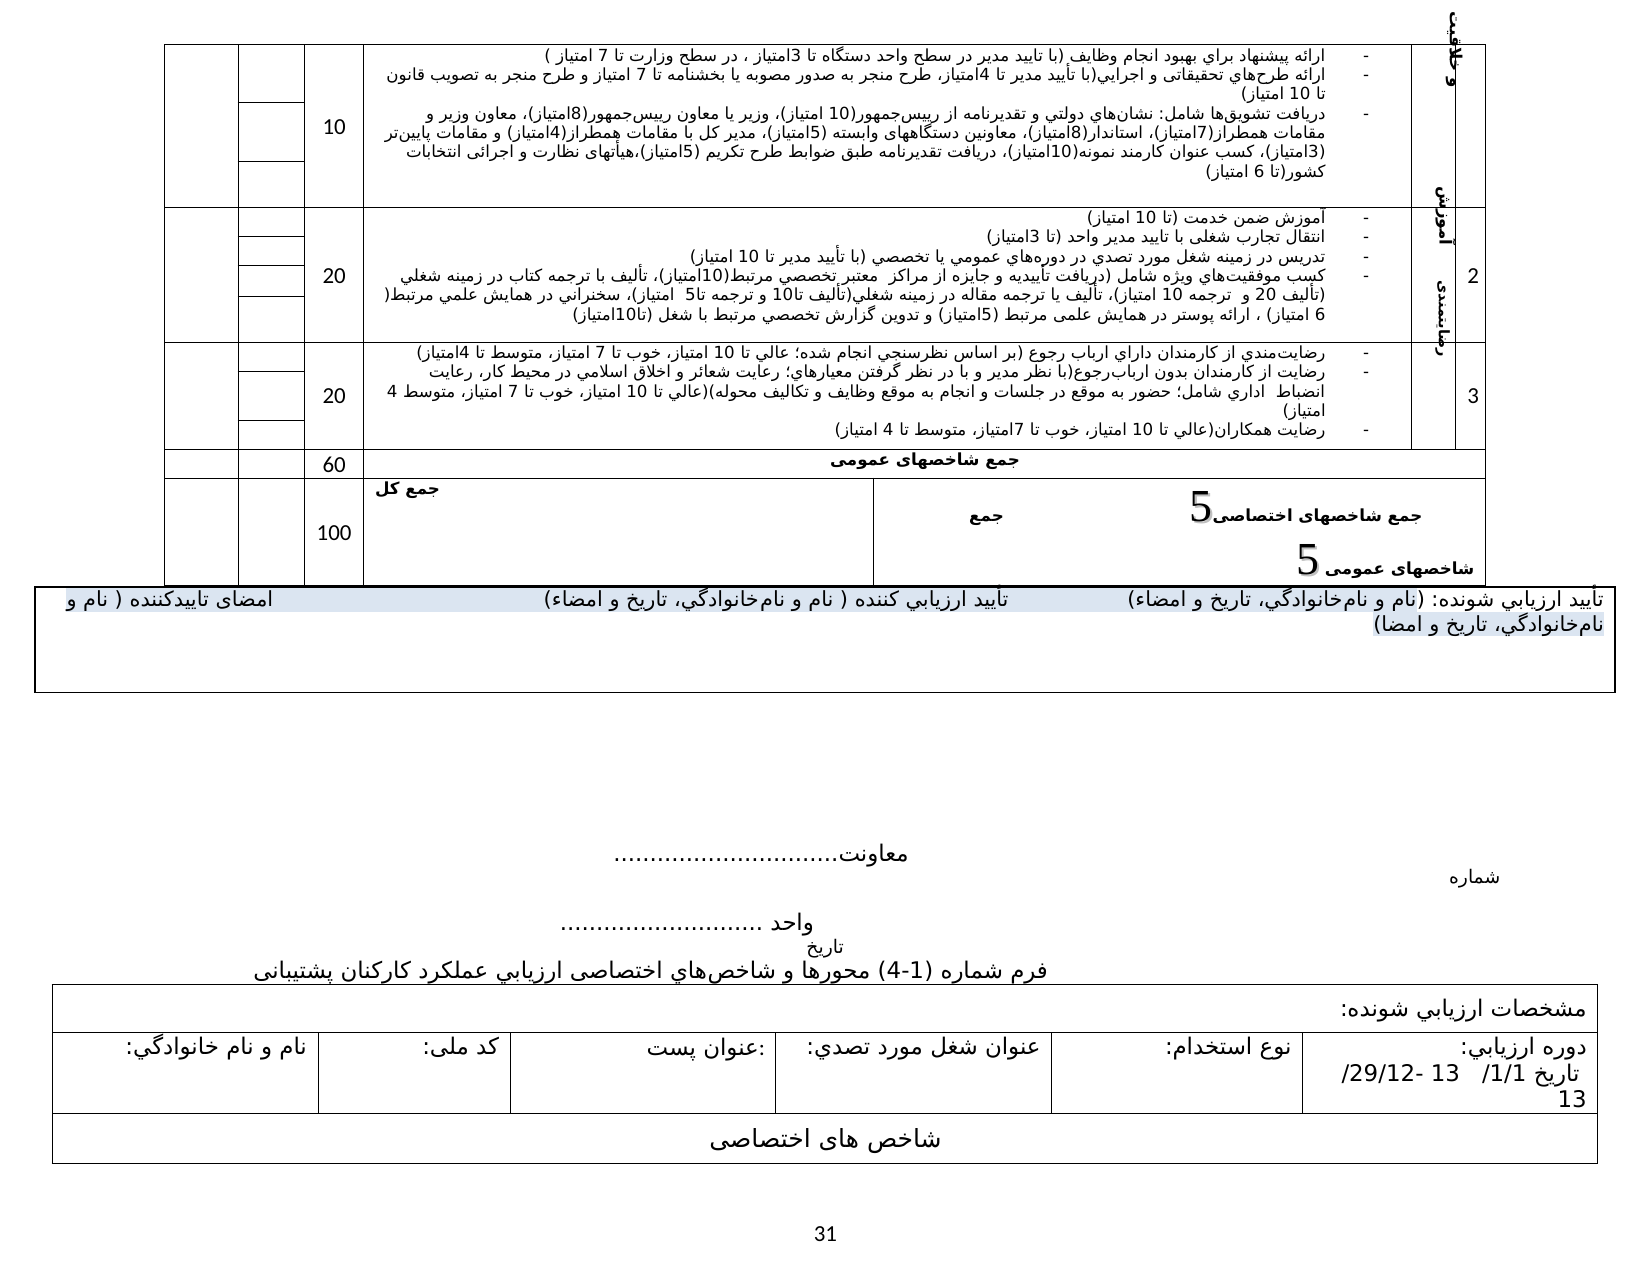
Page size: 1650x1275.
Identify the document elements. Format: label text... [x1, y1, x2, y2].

table_cell کد ملی: [319, 1033, 510, 1113]
table_cell 100 [305, 479, 363, 585]
table_cell 3 [1456, 343, 1485, 449]
table_cell [165, 450, 238, 478]
table_cell [239, 103, 304, 161]
table_cell آموزش ضمن خدمت (تا 10 امتیاز) انتقال تجارب شغلی با تایید مدير واحد (تا 3امتياز) تدريس در زمينه شغل مورد تصدي در دوره‌هاي عمومي يا تخصصي (با تأييد مدير تا 10 امتياز) کسب موفقيت‌هاي ويژه شامل (دريافت تأييديه و جايزه از مراكز معتبر تخصصي مرتبط(10امتياز)، تأليف با ترجمه كتاب در زمينه شغلي (تأليف 20 و ترجمه 10 امتياز)، تأليف يا ترجمه مقاله در زمينه شغلي(تأليف تا10 و ترجمه تا5 امتياز)، سخنراني در همايش علمي مرتبط(6 امتياز) ، ارائه پوستر در همایش علمی مرتبط (5امتیاز) و تدوين گزارش تخصصي مرتبط با شغل (تا10امتياز) [364, 208, 1411, 342]
table_cell [165, 45, 238, 207]
table_header تأييد ارزيابي شونده: (نام و نام‌خانوادگي، تاريخ و امضاء) تأييد ارزيابي كننده ( نام و نام‌خانوادگي، تاريخ و امضاء) امضای تاییدكننده ( نام و نام‌خانوادگي، تاريخ و امضا) [36, 588, 1614, 692]
table_cell [239, 479, 304, 585]
table_header مشخصات ارزيابي شونده: [53, 985, 1597, 1032]
text فرم شماره (1-4) محورها و شاخص‌هاي اختصاصی ارزيابي عملكرد كاركنان پشتیبانی [150, 958, 1500, 984]
table_cell [239, 372, 304, 419]
text واحد ............................ تاريخ [150, 909, 1500, 958]
table_cell [239, 45, 304, 102]
table_cell [239, 297, 304, 342]
table_cell [165, 208, 238, 342]
table_cell [239, 343, 304, 371]
table_cell نام و نام خانوادگي: [53, 1033, 318, 1113]
table_cell [239, 266, 304, 296]
table_cell رضايت‌مندي از كارمندان داراي ارباب رجوع (بر اساس نظرسنجي انجام شده؛ عالي تا 10 امتياز، خوب تا 7 امتياز، متوسط تا 4امتياز) رضايت از كارمندان بدون ارباب‌رجوع(با نظر مدير و با در نظر گرفتن معيارهاي؛ رعايت شعائر و اخلاق اسلامي در محيط كار، رعايت انضباط اداري شامل؛ حضور به موقع در جلسات و انجام به موقع وظايف و تكاليف محوله)(عالي تا 10 امتياز، خوب تا 7 امتياز، متوسط 4 امتياز) رضايت همكاران(عالي تا 10 امتياز، خوب تا 7امتياز، متوسط تا 4 امتياز) [364, 343, 1411, 449]
table_cell [165, 479, 238, 585]
table_cell [239, 162, 304, 207]
table_cell عنوان شغل مورد تصدي: [776, 1033, 1051, 1113]
table_cell [239, 237, 304, 265]
table_cell رضایتمندی [1412, 343, 1455, 449]
text معاونت............................... شماره [150, 840, 1500, 888]
table_cell [165, 343, 238, 449]
table_cell شاخص های اختصاصی [53, 1114, 1597, 1162]
table_cell ارائه پيشنهاد براي بهبود انجام وظايف (با تایید مدیر در سطح واحد دستگاه تا 3امتياز ، در سطح وزارت تا 7 امتیاز ) ارائه طرح‌هاي تحقیقاتی و اجرايي(با تأييد مدیر تا 4امتياز، طرح منجر به صدور مصوبه يا بخشنامه تا 7 امتياز و طرح منجر به تصويب قانون تا 10 امتياز) دريافت تشويق‌ها شامل: نشان‌هاي دولتي و تقديرنامه از رييس‌جمهور(10 امتياز)، وزير يا معاون رييس‌جمهور(8امتياز)، معاون وزير و مقامات همطراز(7امتياز)، استاندار(8امتياز)، معاونین دستگاههای وابسته (5امتياز)، مدير كل با مقامات همطراز(4امتياز) و مقامات پايين‌تر (3امتياز)، كسب عنوان كارمند نمونه(10امتياز)، دريافت تقديرنامه طبق ضوابط طرح تكريم (5امتياز)،هیأتهای نظارت و اجرائی انتخابات کشور(تا 6 امتیاز) [364, 45, 1411, 207]
table_cell 60 [305, 450, 363, 478]
table_cell [239, 450, 304, 478]
table_cell [239, 421, 304, 449]
table_cell 10 [305, 45, 363, 207]
table_cell دوره ارزيابي: تاريخ 1/1/ 13 -29/12/ 13 [1303, 1033, 1597, 1113]
table_cell [239, 208, 304, 236]
table_cell 20 [305, 343, 363, 449]
table_cell جمع شاخصهای اختصاصی جمع شاخصهای عمومی [874, 479, 1485, 585]
table_cell جمع شاخصهای عمومی [364, 450, 1485, 478]
table_cell عنوان پست: [511, 1033, 775, 1113]
table_cell نوع استخدام: [1052, 1033, 1302, 1113]
table_cell آموزش [1412, 208, 1455, 342]
table_cell جمع کل [364, 479, 873, 585]
table_cell 2 [1456, 208, 1485, 342]
table_cell 20 [305, 208, 363, 342]
